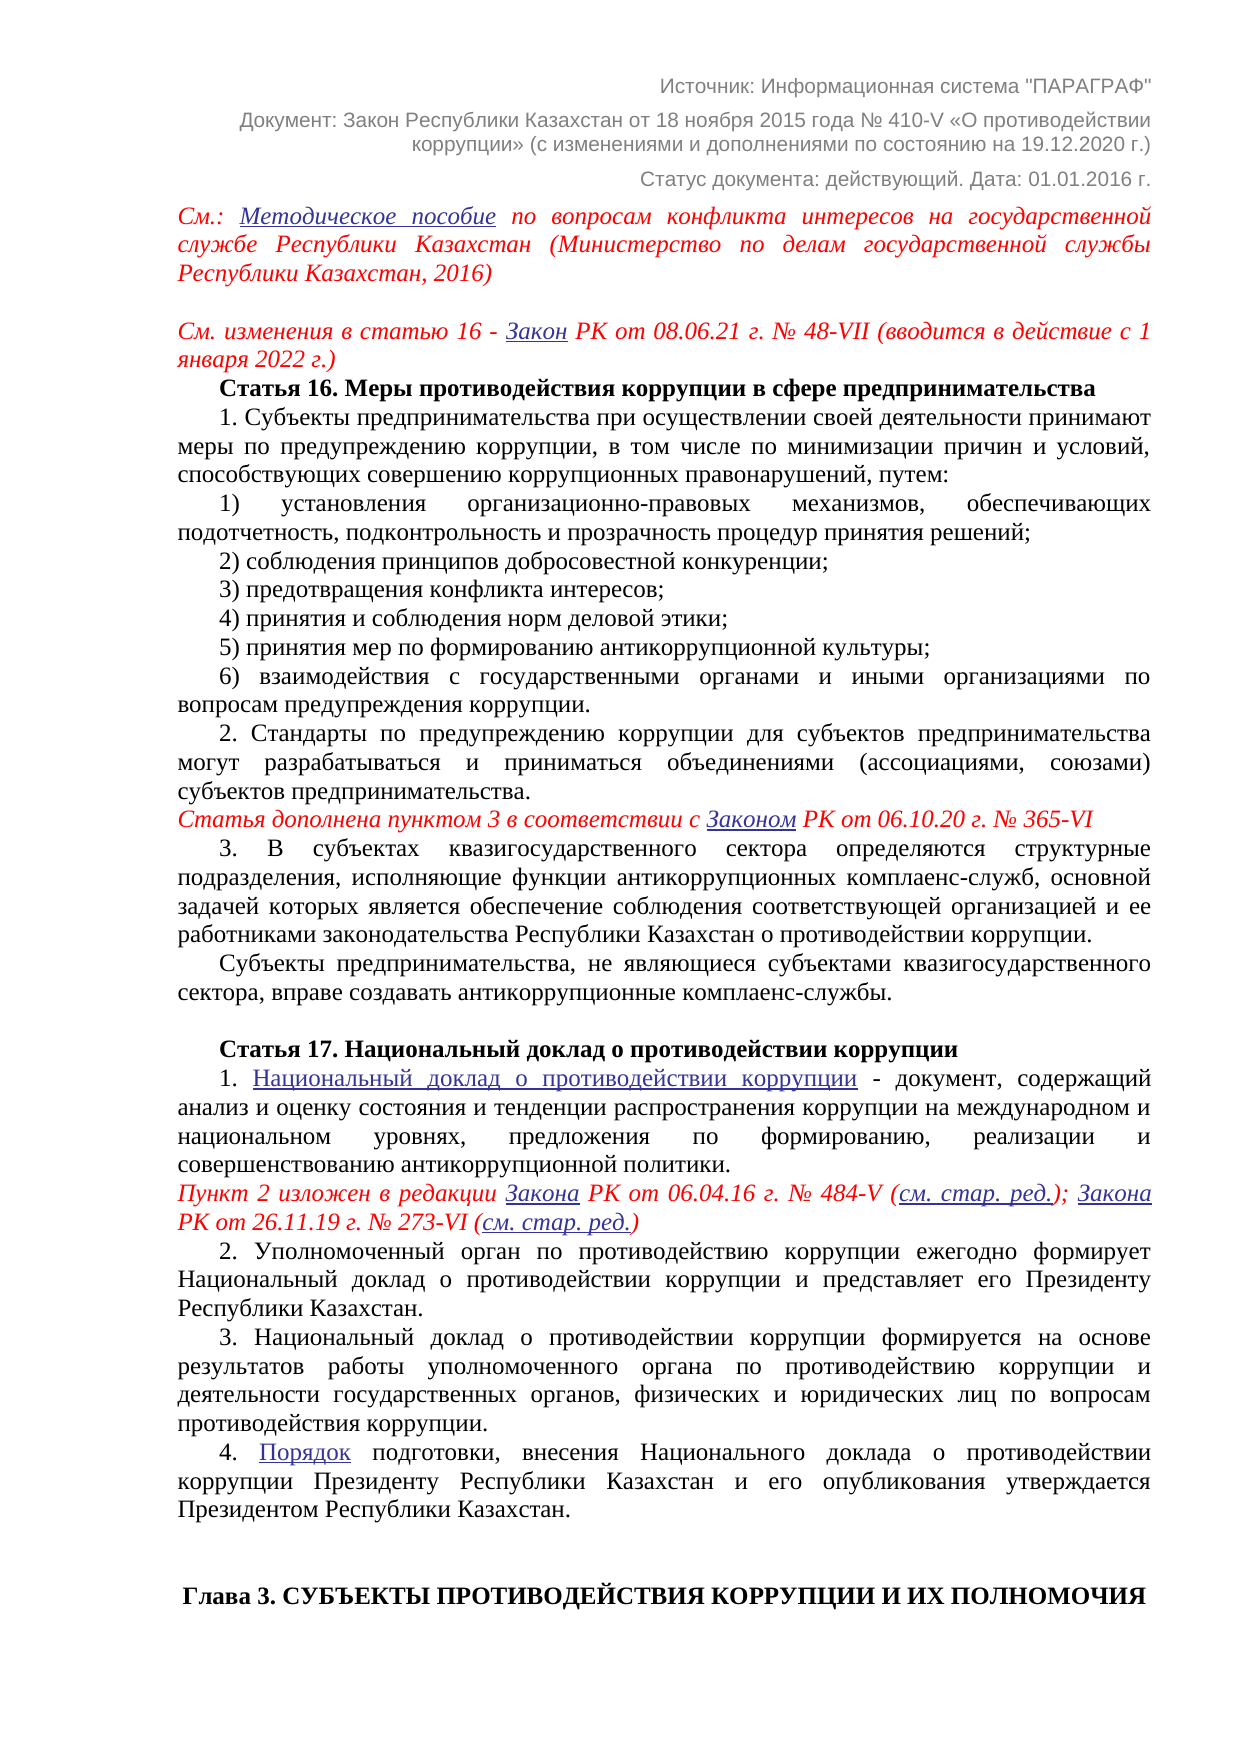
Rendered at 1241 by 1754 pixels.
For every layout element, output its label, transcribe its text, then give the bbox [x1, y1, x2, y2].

text Статья дополнена пунктом 3 в соответствии с Законом РК от 06.10.20 г. № 365-VI [177, 804, 1152, 833]
text Глава 3. СУБЪЕКТЫ ПРОТИВОДЕЙСТВИЯ КОРРУПЦИИ И ИХ ПОЛНОМОЧИЯ [177, 1581, 1152, 1609]
text 2) соблюдения принципов добросовестной конкуренции; [177, 546, 1152, 574]
text 3. Национальный доклад о противодействии коррупции формируется на основе результатов работы уполномоченного органа по противодействию коррупции и деятельности государственных органов, физических и юридических лиц по вопросам противодействия коррупции. [177, 1322, 1152, 1437]
text 2. Уполномоченный орган по противодействию коррупции ежегодно формирует Национальный доклад о противодействии коррупции и представляет его Президенту Республики Казахстан. [177, 1236, 1152, 1322]
text См.: Методическое пособие по вопросам конфликта интересов на государственной службе Республики Казахстан (Министерство по делам государственной службы Республики Казахстан, 2016) [177, 201, 1152, 287]
text См. изменения в статью 16 - Закон РК от 08.06.21 г. № 48-VII (вводится в действие с 1 января 2022 г.) [177, 316, 1152, 373]
text Статья 17. Национальный доклад о противодействии коррупции [219, 1034, 1152, 1063]
text Пункт 2 изложен в редакции Закона РК от 06.04.16 г. № 484-V (см. стар. ред.); Закона РК от 26.11.19 г. № 273-VI (см. стар. ред.) [177, 1178, 1152, 1236]
text 1) установления организационно-правовых механизмов, обеспечивающих подотчетность, подконтрольность и прозрачность процедур принятия решений; [177, 488, 1152, 546]
text Статья 16. Меры противодействия коррупции в сфере предпринимательства [219, 373, 1152, 402]
text 3. В субъектах квазигосударственного сектора определяются структурные подразделения, исполняющие функции антикоррупционных комплаенс-служб, основной задачей которых является обеспечение соблюдения соответствующей организацией и ее работниками законодательства Республики Казахстан о противодействии коррупции. [177, 833, 1152, 948]
text Субъекты предпринимательства, не являющиеся субъектами квазигосударственного сектора, вправе создавать антикоррупционные комплаенс-службы. [177, 948, 1152, 1006]
text 4. Порядок подготовки, внесения Национального доклада о противодействии коррупции Президенту Республики Казахстан и его опубликования утверждается Президентом Республики Казахстан. [177, 1437, 1152, 1523]
text 5) принятия мер по формированию антикоррупционной культуры; [177, 632, 1152, 661]
text 2. Стандарты по предупреждению коррупции для субъектов предпринимательства могут разрабатываться и приниматься объединениями (ассоциациями, союзами) субъектов предпринимательства. [177, 718, 1152, 804]
text 4) принятия и соблюдения норм деловой этики; [177, 603, 1152, 632]
text 1. Субъекты предпринимательства при осуществлении своей деятельности принимают меры по предупреждению коррупции, в том числе по минимизации причин и условий, способствующих совершению коррупционных правонарушений, путем: [177, 402, 1152, 488]
text 1. Национальный доклад о противодействии коррупции - документ, содержащий анализ и оценку состояния и тенденции распространения коррупции на международном и национальном уровнях, предложения по формированию, реализации и совершенствованию антикоррупционной политики. [177, 1063, 1152, 1178]
text 6) взаимодействия с государственными органами и иными организациями по вопросам предупреждения коррупции. [177, 661, 1152, 718]
text 3) предотвращения конфликта интересов; [177, 574, 1152, 603]
